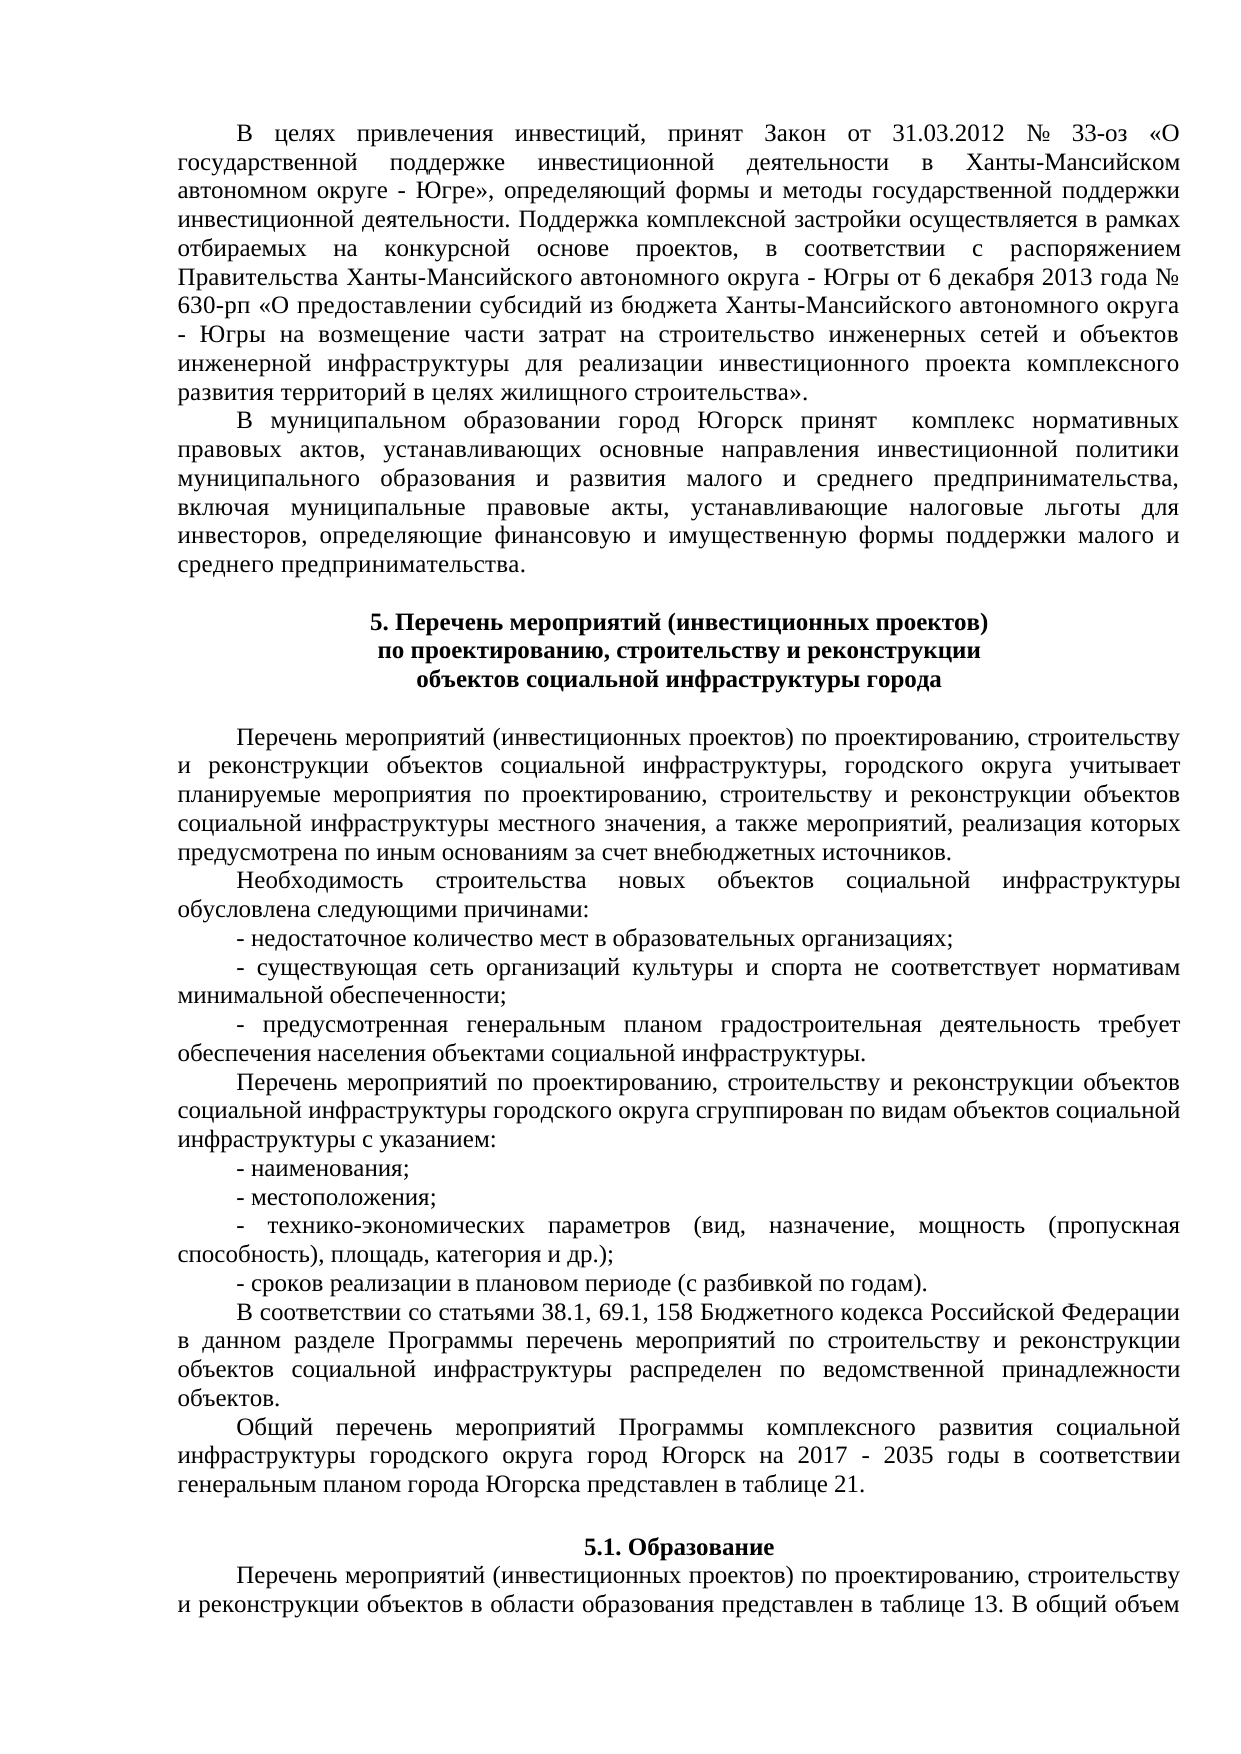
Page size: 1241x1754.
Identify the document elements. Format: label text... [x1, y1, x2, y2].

text Перечень мероприятий (инвестиционных проектов) по проектированию, строительству и реконструкции объектов социальной инфраструктуры, городского округа учитывает планируемые мероприятия по проектированию, строительству и реконструкции объектов социальной инфраструктуры местного значения, а также мероприятий, реализация которых предусмотрена по иным основаниям за счет внебюджетных источников. [177, 722, 1181, 866]
text - предусмотренная генеральным планом градостроительная деятельность требует обеспечения населения объектами социальной инфраструктуры. [177, 1009, 1181, 1067]
text - недостаточное количество мест в образовательных организациях; [177, 923, 1181, 952]
list - наименования; [177, 1153, 1181, 1182]
list - местоположения; [177, 1182, 1181, 1211]
text В муниципальном образовании город Югорск принят комплекс нормативных правовых актов, устанавливающих основные направления инвестиционной политики муниципального образования и развития малого и среднего предпринимательства, включая муниципальные правовые акты, устанавливающие налоговые льготы для инвесторов, определяющие финансовую и имущественную формы поддержки малого и среднего предпринимательства. [177, 406, 1181, 578]
list - технико-экономических параметров (вид, назначение, мощность (пропускная способность), площадь, категория и др.); [177, 1211, 1181, 1268]
text Общий перечень мероприятий Программы комплексного развития социальной инфраструктуры городского округа город Югорск на 2017 - 2035 годы в соответствии генеральным планом города Югорска представлен в таблице 21. [177, 1412, 1181, 1498]
text - существующая сеть организаций культуры и спорта не соответствует нормативам минимальной обеспеченности; [177, 952, 1181, 1009]
list - сроков реализации в плановом периоде (с разбивкой по годам). [177, 1268, 1181, 1297]
text Необходимость строительства новых объектов социальной инфраструктуры обусловлена следующими причинами: [177, 866, 1181, 923]
list В соответствии со статьями 38.1, 69.1, 158 Бюджетного кодекса Российской Федерации в данном разделе Программы перечень мероприятий по строительству и реконструкции объектов социальной инфраструктуры распределен по ведомственной принадлежности объектов. [177, 1297, 1181, 1412]
subtitle по проектированию, строительству и реконструкции [177, 636, 1181, 664]
text В целях привлечения инвестиций, принят Закон от 31.03.2012 № 33-оз «О государственной поддержке инвестиционной деятельности в Ханты-Мансийском автономном округе - Югре», определяющий формы и методы государственной поддержки инвестиционной деятельности. Поддержка комплексной застройки осуществляется в рамках отбираемых на конкурсной основе проектов, в соответствии с распоряжением Правительства Ханты-Мансийского автономного округа - Югры от 6 декабря 2013 года № 630-рп «О предоставлении субсидий из бюджета Ханты-Мансийского автономного округа - Югры на возмещение части затрат на строительство инженерных сетей и объектов инженерной инфраструктуры для реализации инвестиционного проекта комплексного развития территорий в целях жилищного строительства». [177, 118, 1181, 406]
subtitle объектов социальной инфраструктуры города [177, 664, 1181, 693]
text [177, 1560, 1181, 1618]
text Перечень мероприятий по проектированию, строительству и реконструкции объектов социальной инфраструктуры городского округа сгруппирован по видам объектов социальной инфраструктуры с указанием: [177, 1067, 1181, 1153]
subtitle 5. Перечень мероприятий (инвестиционных проектов) [177, 607, 1181, 636]
text 5.1. Образование [177, 1532, 1181, 1560]
